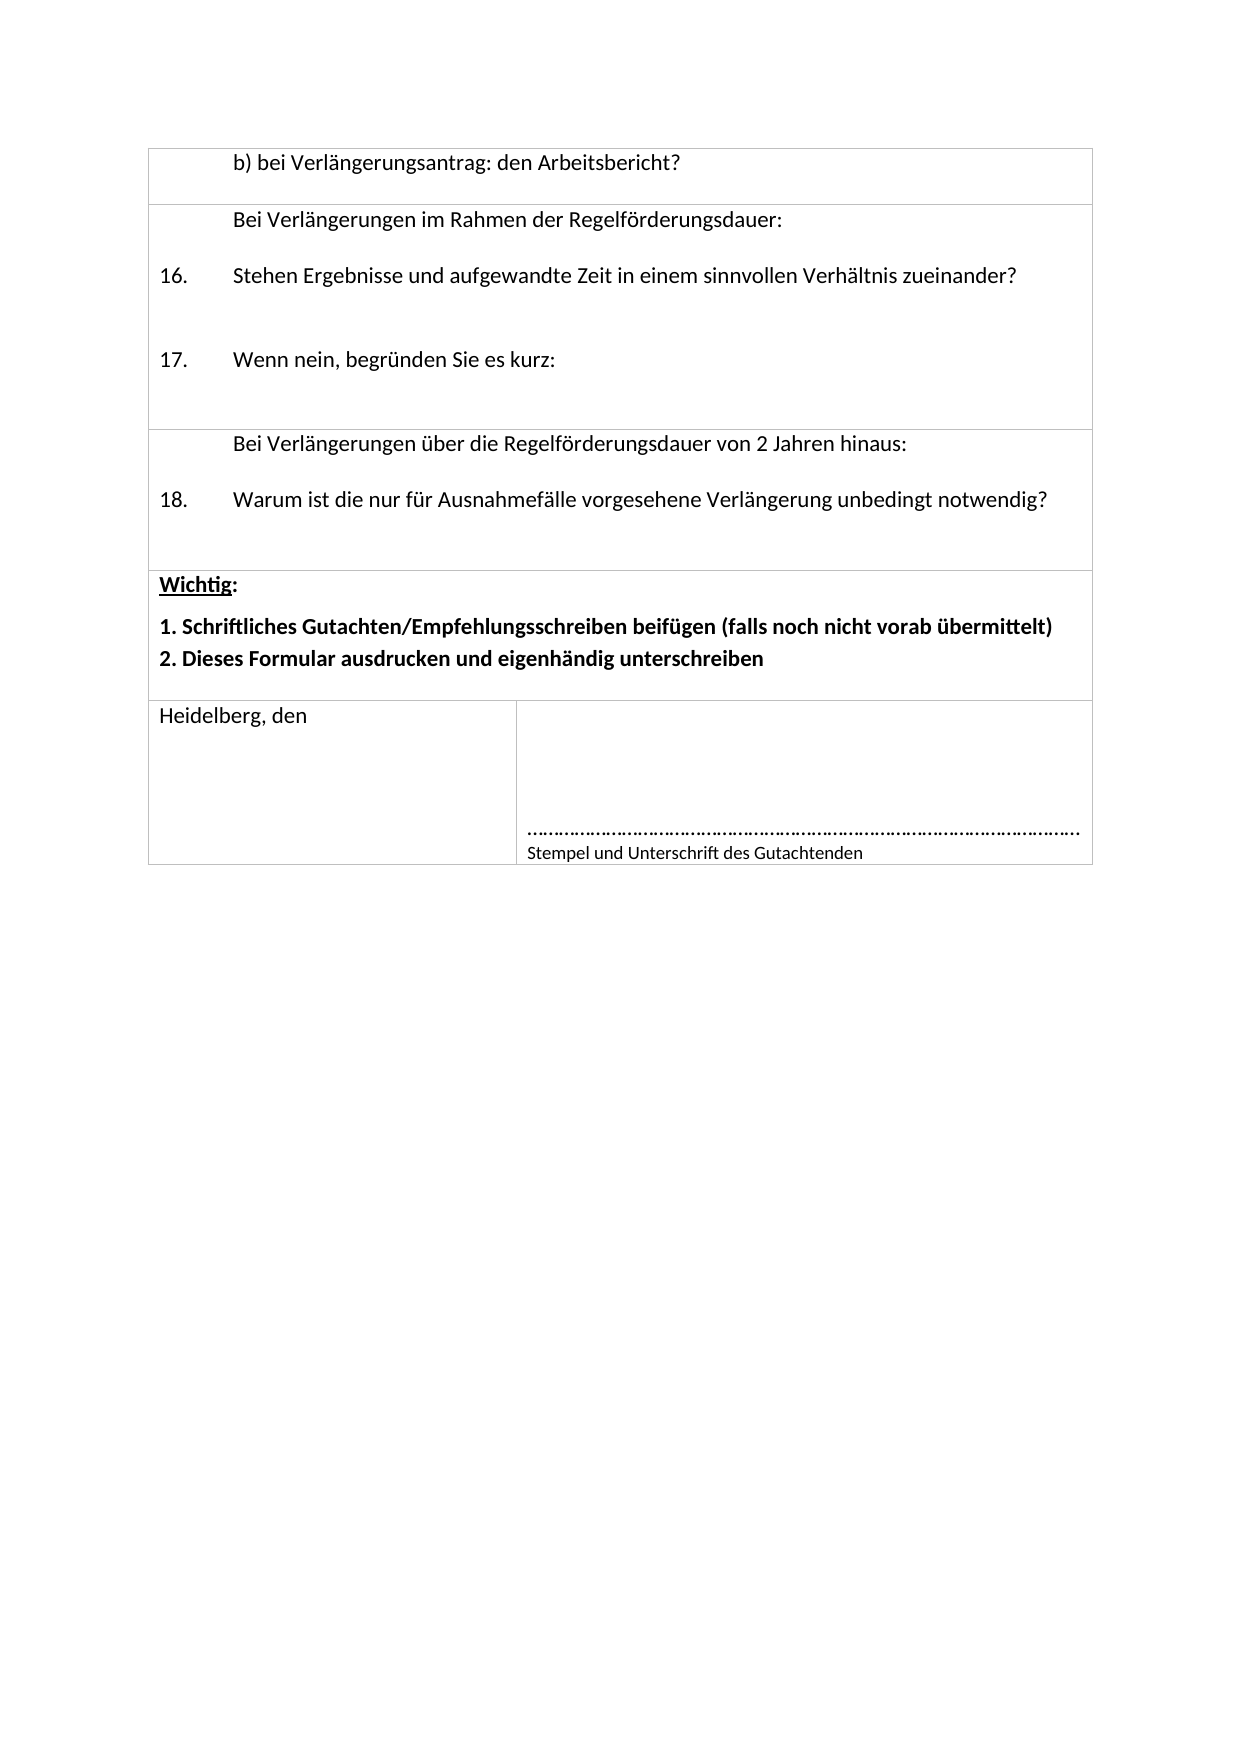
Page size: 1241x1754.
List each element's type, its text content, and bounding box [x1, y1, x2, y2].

table_cell …………………………………………………………………………………………… Stempel und Unterschrift des Gutachtenden [517, 701, 1092, 864]
table_cell Wichtig: 1. Schriftliches Gutachten/Empfehlungsschreiben beifügen (falls noch nicht vorab übermittelt) 2. Dieses Formular ausdrucken und eigenhändig unterschreiben [149, 571, 1092, 700]
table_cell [149, 149, 1092, 204]
table_cell Heidelberg, den [149, 701, 516, 864]
table_cell Bei Verlängerungen im Rahmen der Regelförderungsdauer: 16. Stehen Ergebnisse und aufgewandte Zeit in einem sinnvollen Verhältnis zueinander? 17. Wenn nein, begründen Sie es kurz: [149, 205, 1092, 429]
table_cell Bei Verlängerungen über die Regelförderungsdauer von 2 Jahren hinaus: 18. Warum ist die nur für Ausnahmefälle vorgesehene Verlängerung unbedingt notwendig? [149, 430, 1092, 569]
